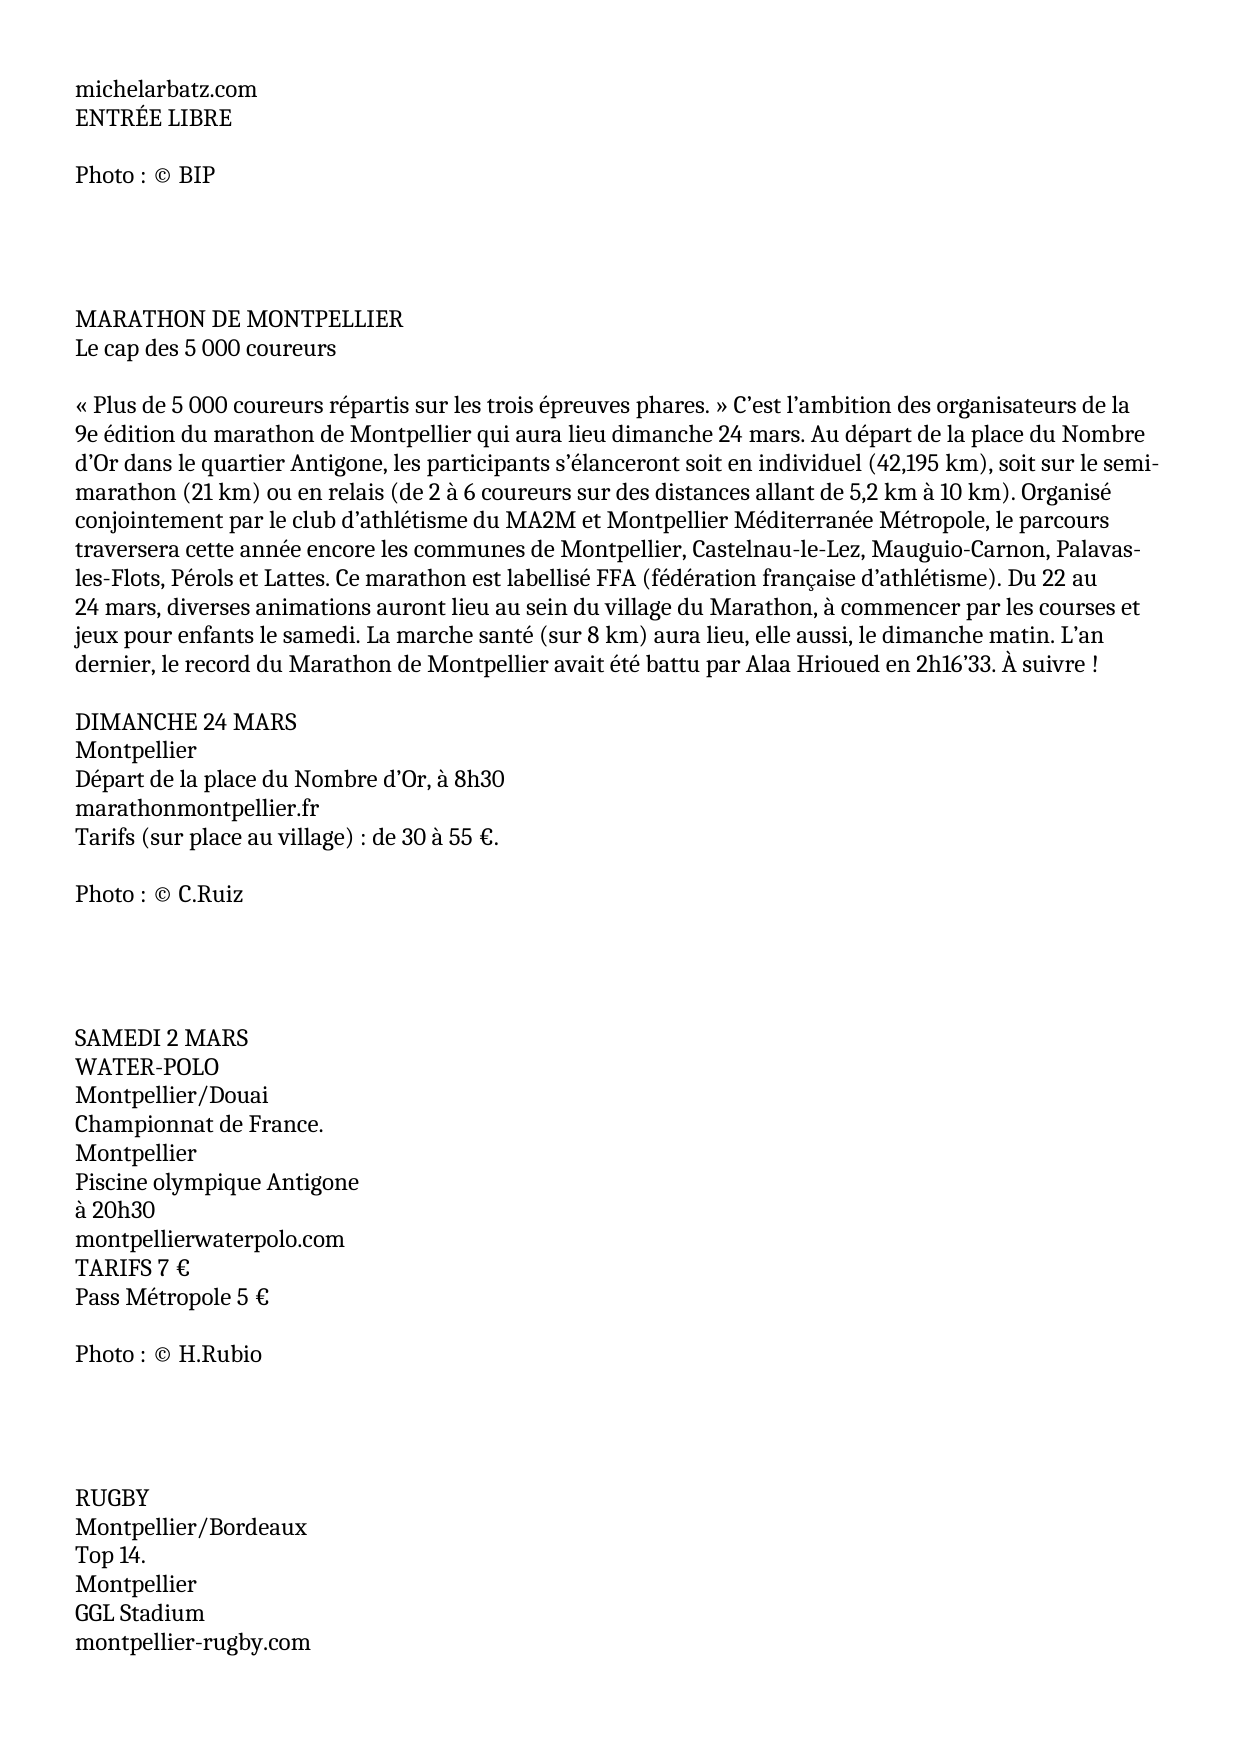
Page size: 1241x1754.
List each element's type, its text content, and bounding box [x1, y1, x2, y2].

text MARATHON DE MONTPELLIER [75, 305, 1165, 334]
text michelarbatz.com [75, 75, 1165, 104]
text DIMANCHE 24 MARS [75, 707, 1165, 736]
text Montpellier/Bordeaux [75, 1512, 1165, 1541]
text Montpellier [75, 1139, 1165, 1167]
text Piscine olympique Antigone à 20h30 [75, 1167, 1165, 1225]
text Montpellier/Douai [75, 1081, 1165, 1110]
text SAMEDI 2 MARS [75, 1024, 1165, 1052]
text GGL Stadium [75, 1599, 1165, 1627]
text montpellier-rugby.com [75, 1627, 1165, 1656]
text montpellierwaterpolo.com [75, 1225, 1165, 1254]
text Tarifs (sur place au village) : de 30 à 55 €. [75, 822, 1165, 851]
text Top 14. [75, 1541, 1165, 1570]
text WATER-POLO [75, 1052, 1165, 1081]
text « Plus de 5 000 coureurs répartis sur les trois épreuves phares. » C’est l’ambition des organisateurs de la 9e édition du marathon de Montpellier qui aura lieu dimanche 24 mars. Au départ de la place du Nombre d’Or dans le quartier Antigone, les participants s’élanceront soit en individuel (42,195 km), soit sur le semi-marathon (21 km) ou en relais (de 2 à 6 coureurs sur des distances allant de 5,2 km à 10 km). Organisé conjointement par le club d’athlétisme du MA2M et Montpellier Méditerranée Métropole, le parcours traversera cette année encore les communes de Montpellier, Castelnau-le-Lez, Mauguio-Carnon, Palavas-les-Flots, Pérols et Lattes. Ce marathon est labellisé FFA (fédération française d’athlétisme). Du 22 au 24 mars, diverses animations auront lieu au sein du village du Marathon, à commencer par les courses et jeux pour enfants le samedi. La marche santé (sur 8 km) aura lieu, elle aussi, le dimanche matin. L’an dernier, le record du Marathon de Montpellier avait été battu par Alaa Hrioued en 2h16’33. À suivre ! [75, 391, 1165, 679]
text Photo : © H.Rubio [75, 1340, 1165, 1369]
text Montpellier [75, 736, 1165, 765]
text Championnat de France. [75, 1110, 1165, 1139]
text Pass Métropole 5 € [75, 1282, 1165, 1311]
text TARIFS 7 € [75, 1254, 1165, 1282]
text Photo : © BIP [75, 161, 1165, 190]
text marathonmontpellier.fr [75, 794, 1165, 822]
text Le cap des 5 000 coureurs [75, 334, 1165, 362]
text RUGBY [75, 1484, 1165, 1512]
text Montpellier [75, 1570, 1165, 1599]
text ENTRÉE LIBRE [75, 104, 1165, 132]
text Photo : © C.Ruiz [75, 880, 1165, 909]
text Départ de la place du Nombre d’Or, à 8h30 [75, 765, 1165, 794]
